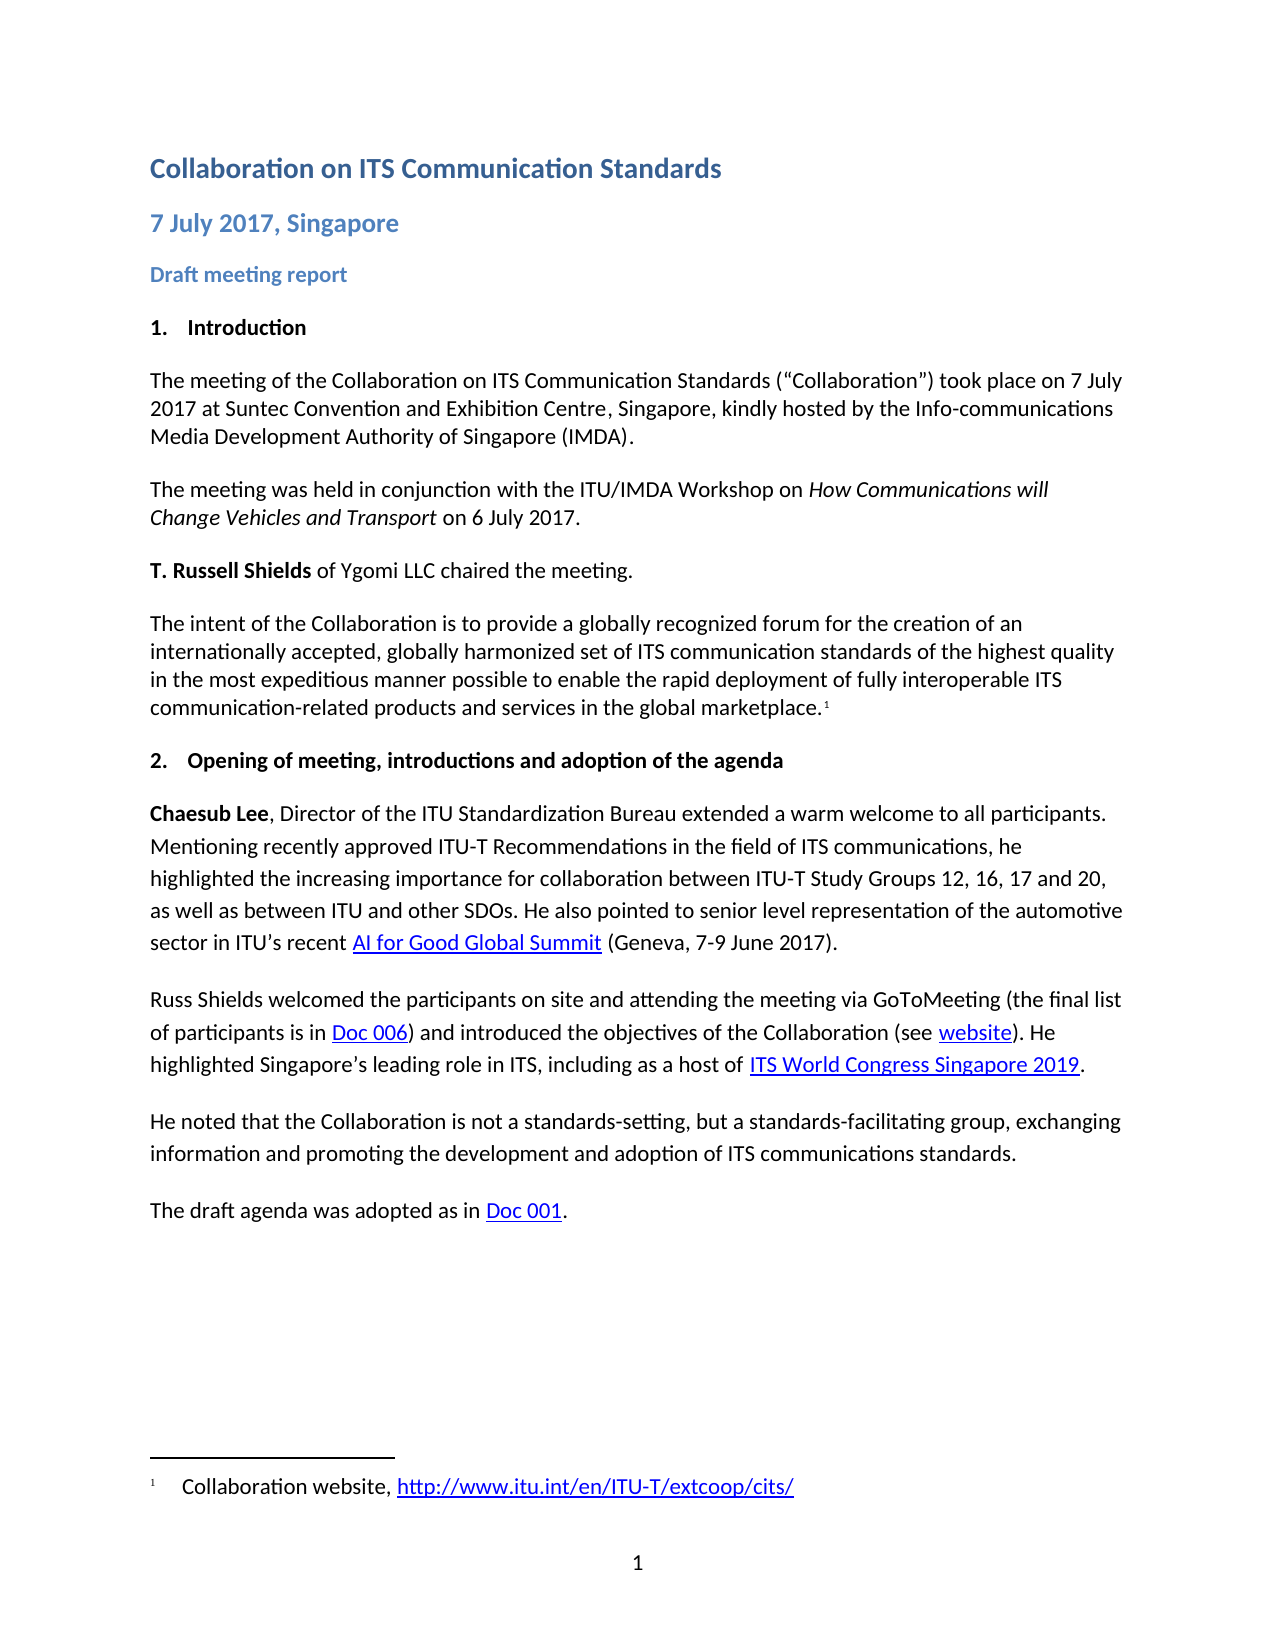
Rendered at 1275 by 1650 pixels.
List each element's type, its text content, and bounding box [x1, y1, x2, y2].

text T. Russell Shields of Ygomi LLC chaired the meeting. [150, 556, 1125, 584]
text Chaesub Lee, Director of the ITU Standardization Bureau extended a warm welcome to all participants. Mentioning recently approved ITU-T Recommendations in the field of ITS communications, he highlighted the increasing importance for collaboration between ITU-T Study Groups 12, 16, 17 and 20, as well as between ITU and other SDOs. He also pointed to senior level representation of the automotive sector in ITU’s recent AI for Good Global Summit (Geneva, 7-9 June 2017). [150, 799, 1125, 956]
text The draft agenda was adopted as in Doc 001. [150, 1196, 1125, 1224]
text The meeting of the Collaboration on ITS Communication Standards (“Collaboration”) took place on 7 July 2017 at Suntec Convention and Exhibition Centre​​​, Singapore, kindly hosted by the Info-communications Media Development Authority of Singapore (IMDA). [150, 366, 1125, 450]
subtitle Collaboration on ITS Communication Standards [150, 150, 1125, 186]
text The meeting was held in conjunction with the ITU/IMDA Workshop on How Communications will Change Vehicles and Transport on 6 July 2017. [150, 475, 1125, 531]
subtitle Draft meeting report [150, 260, 1125, 288]
text He noted that the Collaboration is not a standards-setting, but a standards-facilitating group, exchanging information and promoting the development and adoption of ITS communications standards. [150, 1107, 1125, 1167]
subtitle 7 July 2017, Singapore [150, 206, 1125, 239]
list Opening of meeting, introductions and adoption of the agenda [150, 747, 1125, 774]
text The intent of the Collaboration is to provide a globally recognized forum for the creation of an internationally accepted, globally harmonized set of ITS communication standards of the highest quality in the most expeditious manner possible to enable the rapid deployment of fully interoperable ITS communication-related products and services in the global marketplace. [150, 609, 1125, 722]
list Introduction [150, 313, 1125, 341]
text Russ Shields welcomed the participants on site and attending the meeting via GoToMeeting (the final list of participants is in Doc 006) and introduced the objectives of the Collaboration (see website). He highlighted Singapore’s leading role in ITS, including as a host of ITS World Congress Singapore 2019. [150, 986, 1125, 1078]
